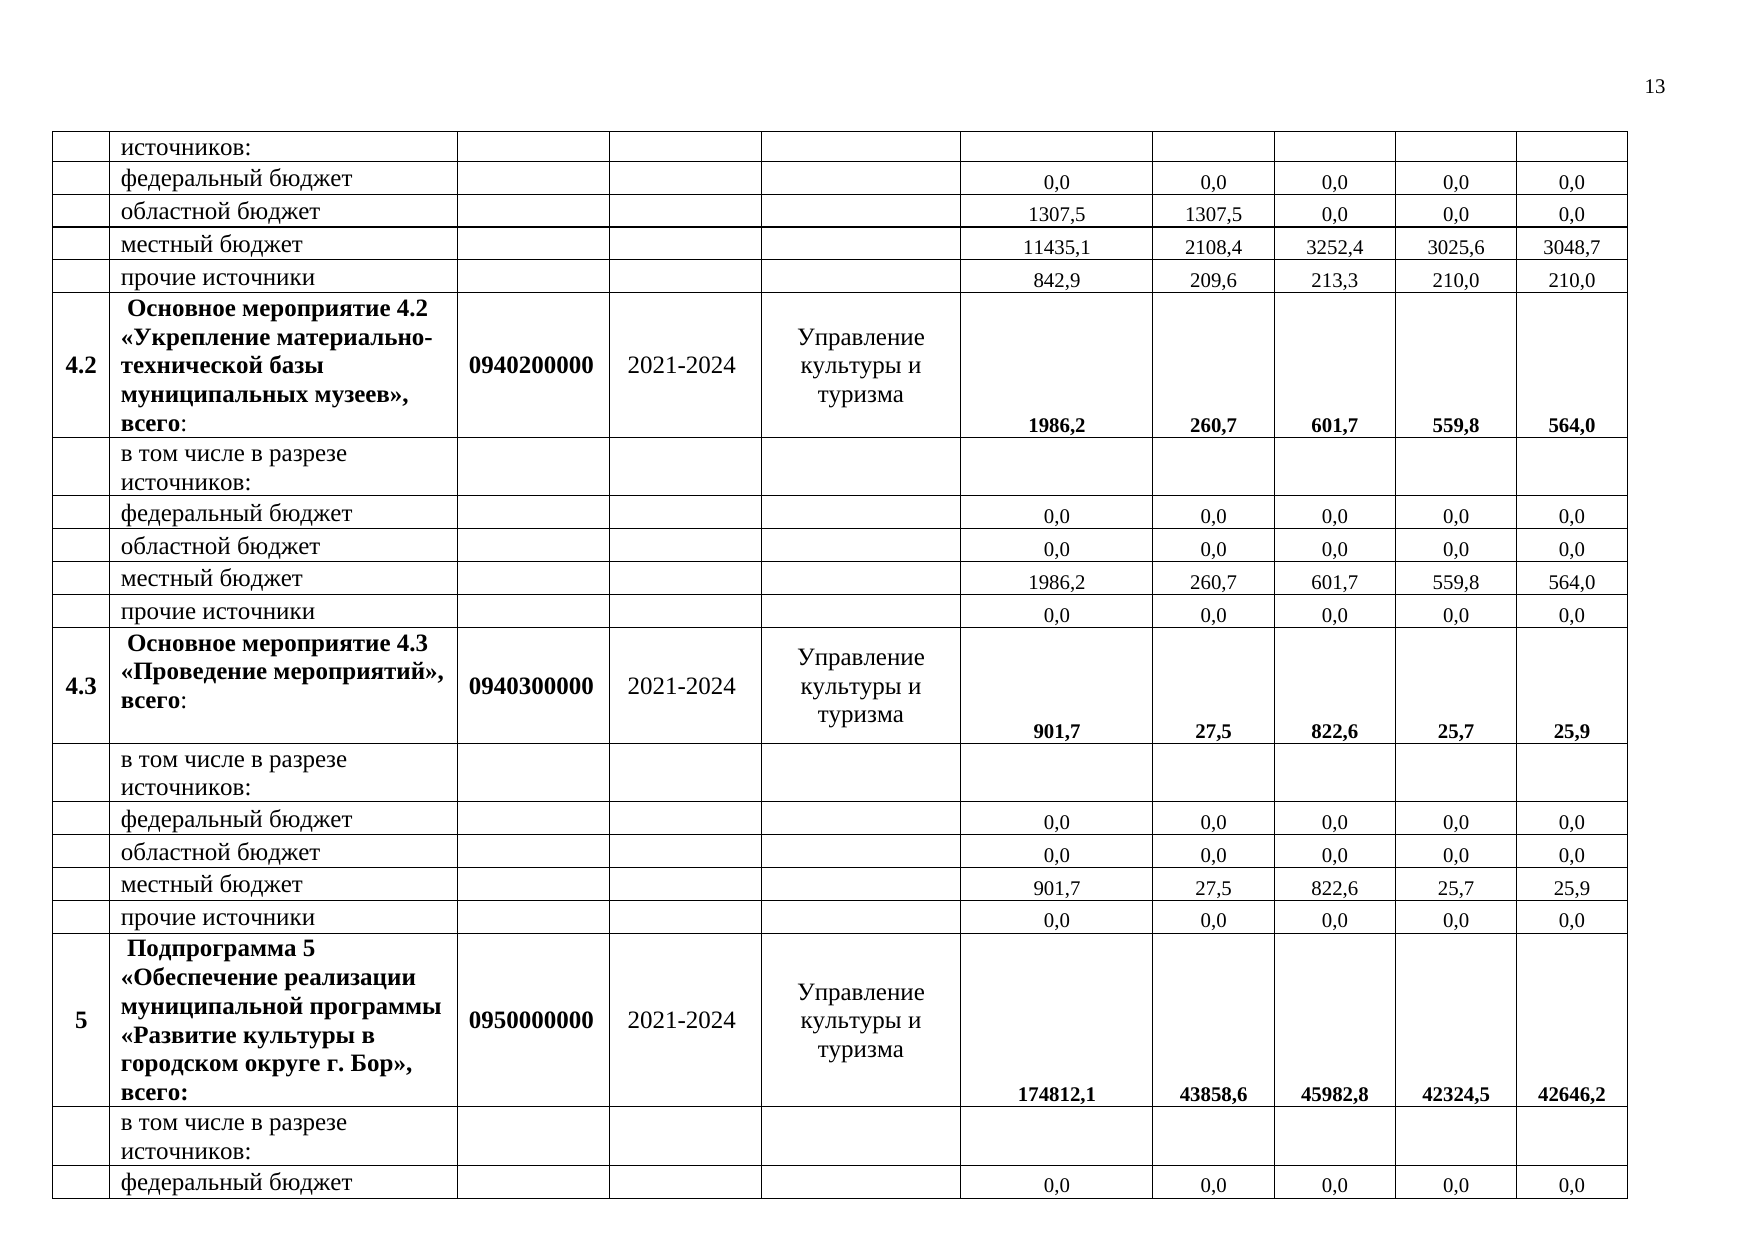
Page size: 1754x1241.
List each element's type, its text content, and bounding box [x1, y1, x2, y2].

table_cell [610, 132, 761, 161]
table_cell [610, 562, 761, 594]
table_cell [1517, 744, 1627, 801]
table_cell [53, 595, 109, 627]
table_cell [762, 802, 960, 834]
table_cell 0,0 [1517, 802, 1627, 834]
table_cell [961, 132, 1152, 161]
table_cell [458, 835, 609, 867]
table_cell 2021-2024 [610, 934, 761, 1106]
table_cell 0950000000 [458, 934, 609, 1106]
table_cell [762, 529, 960, 561]
table_cell местный бюджет [110, 562, 457, 594]
table_cell федеральный бюджет [110, 162, 457, 194]
table_cell [1275, 132, 1395, 161]
table_cell 25,9 [1517, 868, 1627, 900]
table_cell [53, 562, 109, 594]
table_cell 0,0 [1275, 529, 1395, 561]
table_cell 842,9 [961, 260, 1152, 292]
table_cell [53, 901, 109, 932]
table_cell 27,5 [1153, 868, 1274, 900]
table_cell [53, 496, 109, 528]
table_cell [458, 1107, 609, 1164]
table_cell [53, 802, 109, 834]
table_cell [610, 595, 761, 627]
table_cell 0,0 [1275, 802, 1395, 834]
table_cell в том числе в разрезе источников: [110, 1107, 457, 1164]
table_cell 901,7 [961, 868, 1152, 900]
table_cell 260,7 [1153, 293, 1274, 437]
table_cell 0940200000 [458, 293, 609, 437]
table_cell 559,8 [1396, 562, 1516, 594]
table_cell 0,0 [1517, 529, 1627, 561]
table_cell [458, 195, 609, 226]
table_cell федеральный бюджет [110, 496, 457, 528]
table_cell [610, 744, 761, 801]
table_cell [53, 228, 109, 259]
table_cell 0,0 [961, 1166, 1152, 1197]
table_cell 0,0 [1396, 802, 1516, 834]
table_cell [762, 1107, 960, 1164]
table_cell 3252,4 [1275, 228, 1395, 259]
table_cell 0,0 [1517, 595, 1627, 627]
table_cell 213,3 [1275, 260, 1395, 292]
table_cell 0,0 [1153, 802, 1274, 834]
table_cell [961, 1107, 1152, 1164]
table_cell 601,7 [1275, 562, 1395, 594]
table_cell 0,0 [1396, 595, 1516, 627]
table_cell 0,0 [1275, 1166, 1395, 1197]
table_cell 0,0 [1153, 162, 1274, 194]
table_cell прочие источники [110, 595, 457, 627]
table_cell [458, 496, 609, 528]
table_cell [53, 868, 109, 900]
table_cell [1153, 438, 1274, 495]
table_cell [1517, 438, 1627, 495]
table_cell 0,0 [1396, 901, 1516, 932]
table_cell 0,0 [1153, 496, 1274, 528]
table_cell [610, 835, 761, 867]
table_cell 0,0 [1153, 901, 1274, 932]
table_cell 4.2 [53, 293, 109, 437]
table_cell 42646,2 [1517, 934, 1627, 1106]
table_cell 1986,2 [961, 293, 1152, 437]
table_cell [1396, 438, 1516, 495]
table_cell 0,0 [961, 162, 1152, 194]
table_cell 0,0 [1153, 1166, 1274, 1197]
table_cell Подпрограмма 5 «Обеспечение реализации муниципальной программы «Развитие культуры в городском округе г. Бор», всего: [110, 934, 457, 1106]
table_cell 43858,6 [1153, 934, 1274, 1106]
table_cell [1275, 438, 1395, 495]
table_cell [458, 562, 609, 594]
table_cell [610, 195, 761, 226]
table_cell 210,0 [1396, 260, 1516, 292]
table_cell [1153, 1107, 1274, 1164]
table_cell 0,0 [961, 901, 1152, 932]
table_cell прочие источники [110, 901, 457, 932]
table_cell [1396, 1107, 1516, 1164]
table_cell 0,0 [1153, 835, 1274, 867]
table_cell [762, 195, 960, 226]
table_cell 0,0 [1517, 195, 1627, 226]
table_cell 3048,7 [1517, 228, 1627, 259]
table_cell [110, 132, 457, 161]
table_cell [762, 595, 960, 627]
table_cell 1307,5 [1153, 195, 1274, 226]
table_cell Управление культуры и туризма [762, 293, 960, 437]
table_cell 0,0 [1517, 901, 1627, 932]
table_cell 0,0 [1517, 162, 1627, 194]
table_cell [458, 529, 609, 561]
table_cell 260,7 [1153, 562, 1274, 594]
table_cell 0,0 [1275, 195, 1395, 226]
table_cell Управление культуры и туризма [762, 934, 960, 1106]
table_cell [610, 1107, 761, 1164]
table_cell [762, 496, 960, 528]
table_cell 0,0 [961, 835, 1152, 867]
table_cell Основное мероприятие 4.2 «Укрепление материально-технической базы муниципальных музеев», всего: [110, 293, 457, 437]
table_cell [762, 228, 960, 259]
table_cell 822,6 [1275, 868, 1395, 900]
table_cell 0,0 [1396, 1166, 1516, 1197]
table_cell 25,7 [1396, 868, 1516, 900]
table_cell [762, 835, 960, 867]
table_cell [53, 195, 109, 226]
table_cell местный бюджет [110, 868, 457, 900]
table_cell 0,0 [1396, 162, 1516, 194]
table_cell [53, 1166, 109, 1197]
table_cell [1396, 132, 1516, 161]
table_cell [458, 228, 609, 259]
table_cell [53, 529, 109, 561]
table_cell 45982,8 [1275, 934, 1395, 1106]
table_cell [1153, 744, 1274, 801]
table_cell [458, 868, 609, 900]
table_cell 0,0 [961, 529, 1152, 561]
table_cell [458, 595, 609, 627]
table_cell 0,0 [961, 802, 1152, 834]
table_cell [53, 744, 109, 801]
table_cell 0940300000 [458, 628, 609, 743]
table_cell [762, 868, 960, 900]
table_cell 3025,6 [1396, 228, 1516, 259]
table_cell в том числе в разрезе источников: [110, 744, 457, 801]
table_cell 0,0 [1517, 1166, 1627, 1197]
table_cell [762, 562, 960, 594]
table_cell 0,0 [1275, 835, 1395, 867]
table_cell 564,0 [1517, 293, 1627, 437]
table_cell 25,7 [1396, 628, 1516, 743]
table_cell [762, 132, 960, 161]
table_cell [458, 744, 609, 801]
table_cell [458, 802, 609, 834]
table_cell 0,0 [1517, 496, 1627, 528]
table_cell [1153, 132, 1274, 161]
table_cell 564,0 [1517, 562, 1627, 594]
table_cell 174812,1 [961, 934, 1152, 1106]
table_cell [458, 260, 609, 292]
table_cell 209,6 [1153, 260, 1274, 292]
table_cell 601,7 [1275, 293, 1395, 437]
table_cell [610, 260, 761, 292]
table_cell [458, 438, 609, 495]
table_cell 11435,1 [961, 228, 1152, 259]
table_cell [961, 744, 1152, 801]
table_cell 4.3 [53, 628, 109, 743]
table_cell 42324,5 [1396, 934, 1516, 1106]
table_cell [1275, 1107, 1395, 1164]
table_cell областной бюджет [110, 835, 457, 867]
table_cell [610, 802, 761, 834]
table_cell [458, 901, 609, 932]
table_cell Управление культуры и туризма [762, 628, 960, 743]
table_cell 2021-2024 [610, 293, 761, 437]
table_cell [610, 228, 761, 259]
table_cell 0,0 [1396, 835, 1516, 867]
table_cell Основное мероприятие 4.3 «Проведение мероприятий», всего: [110, 628, 457, 743]
table_cell 0,0 [1517, 835, 1627, 867]
table_cell [1275, 744, 1395, 801]
table_cell [458, 162, 609, 194]
table_cell [610, 868, 761, 900]
table_cell 0,0 [961, 496, 1152, 528]
table_cell [610, 162, 761, 194]
table_cell 210,0 [1517, 260, 1627, 292]
table_cell [53, 132, 109, 161]
table_cell [762, 162, 960, 194]
table_cell [961, 438, 1152, 495]
table_cell 822,6 [1275, 628, 1395, 743]
table_cell [1517, 132, 1627, 161]
table_cell [53, 835, 109, 867]
table_cell 0,0 [1275, 595, 1395, 627]
table_cell 0,0 [1275, 162, 1395, 194]
table_cell [458, 1166, 609, 1197]
table_cell прочие источники [110, 260, 457, 292]
table_cell [610, 901, 761, 932]
table_cell 0,0 [1396, 529, 1516, 561]
table_cell областной бюджет [110, 529, 457, 561]
table_cell 1986,2 [961, 562, 1152, 594]
table_cell [458, 132, 609, 161]
table_cell 559,8 [1396, 293, 1516, 437]
table_cell 901,7 [961, 628, 1152, 743]
table_cell [762, 260, 960, 292]
table_cell 2108,4 [1153, 228, 1274, 259]
table_cell 5 [53, 934, 109, 1106]
table_cell 2021-2024 [610, 628, 761, 743]
table_cell [610, 438, 761, 495]
table_cell 0,0 [1275, 496, 1395, 528]
table_cell 0,0 [1396, 496, 1516, 528]
table_cell в том числе в разрезе источников: [110, 438, 457, 495]
table_cell областной бюджет [110, 195, 457, 226]
table_cell 0,0 [1396, 195, 1516, 226]
table_cell местный бюджет [110, 228, 457, 259]
table_cell [610, 496, 761, 528]
table_cell 0,0 [1275, 901, 1395, 932]
table_cell [610, 1166, 761, 1197]
table_cell [1396, 744, 1516, 801]
table_cell [1517, 1107, 1627, 1164]
table_cell 0,0 [1153, 595, 1274, 627]
table_cell [762, 1166, 960, 1197]
table_cell 1307,5 [961, 195, 1152, 226]
table_cell федеральный бюджет [110, 802, 457, 834]
table_cell 0,0 [1153, 529, 1274, 561]
table_cell [762, 438, 960, 495]
table_cell [53, 1107, 109, 1164]
table_cell 27,5 [1153, 628, 1274, 743]
table_cell [53, 260, 109, 292]
table_cell [762, 744, 960, 801]
table_cell 0,0 [961, 595, 1152, 627]
table_cell [53, 438, 109, 495]
table_cell [610, 529, 761, 561]
table_cell [762, 901, 960, 932]
table_cell [53, 162, 109, 194]
table_cell 25,9 [1517, 628, 1627, 743]
table_cell федеральный бюджет [110, 1166, 457, 1197]
